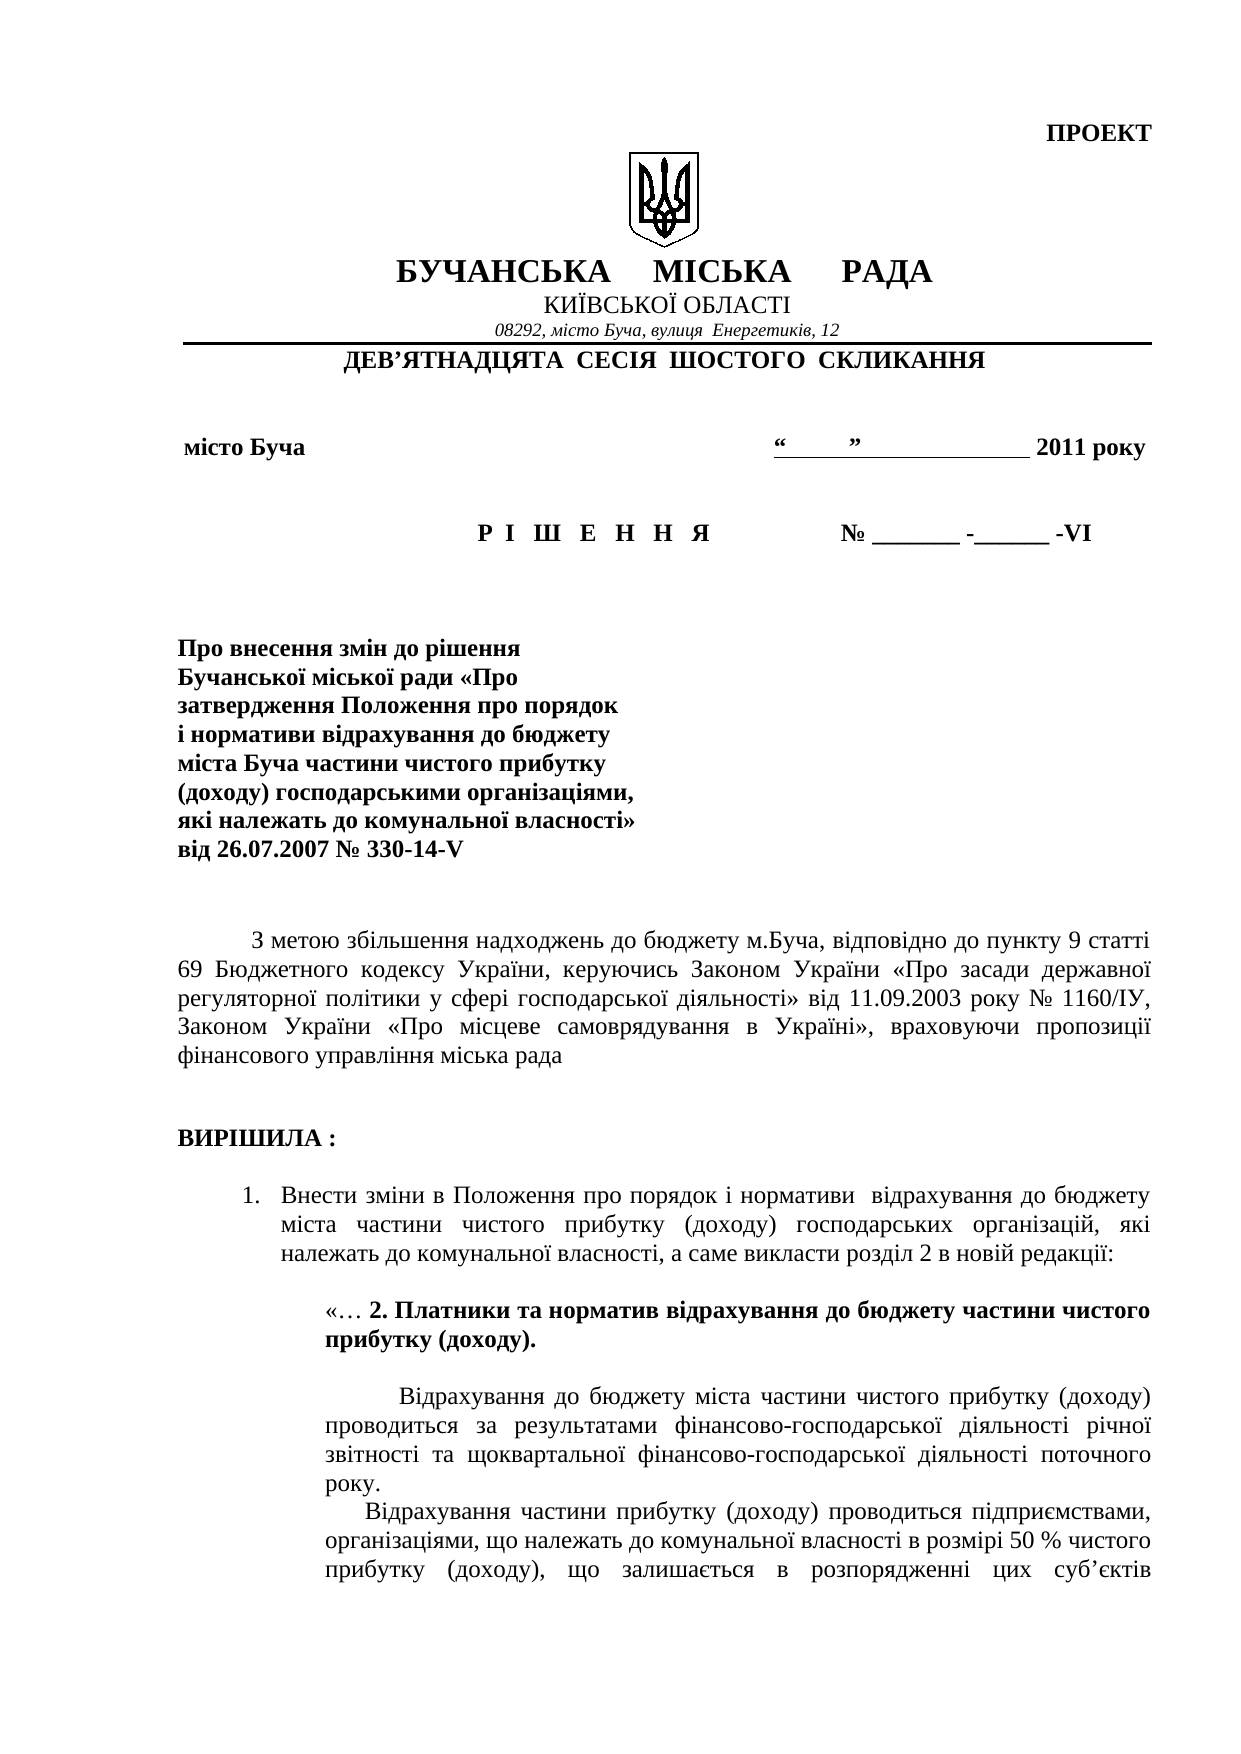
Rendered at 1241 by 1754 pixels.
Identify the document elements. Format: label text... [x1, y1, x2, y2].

text ДЕВ’ЯТНАДЦЯТА СЕСІЯ ШОСТОГО СКЛИКАННЯ [177, 345, 1152, 374]
text «… 2. Платники та норматив відрахування до бюджету частини чистого прибутку (доходу). [325, 1295, 1152, 1353]
text Бучанської міської ради «Про [177, 662, 1152, 690]
text (доходу) господарськими організаціями, [177, 777, 1152, 805]
text БУЧАНСЬКА МІСЬКА РАДА [177, 252, 1152, 290]
text З метою збільшення надходжень до бюджету м.Буча, відповідно до пункту 9 статті 69 Бюджетного кодексу України, керуючись Законом України «Про засади державної регуляторної політики у сфері господарської діяльності» від 11.09.2003 року № 1160/ІУ, Законом України «Про місцеве самоврядування в Україні», враховуючи пропозиції фінансового управління міська рада [177, 925, 1152, 1069]
subtitle ПРОЕКТ [177, 118, 1152, 147]
text 08292, місто Буча, вулиця Енергетиків, 12 [183, 319, 1152, 342]
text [325, 1496, 1152, 1583]
text Р І Ш Е Н Н Я № _______ -______ -VІ [177, 518, 1152, 547]
list Внести зміни в Положення про порядок і нормативи відрахування до бюджету міста частини чистого прибутку (доходу) господарських організацій, які належать до комунальної власності, а саме викласти розділ 2 в новій редакції: [242, 1180, 1152, 1266]
text ВИРІШИЛА : [177, 1123, 1152, 1151]
text і нормативи відрахування до бюджету [177, 719, 1152, 748]
text затвердження Положення про порядок [177, 690, 1152, 719]
text від 26.07.2007 № 330-14-V [177, 834, 1152, 863]
text міста Буча частини чистого прибутку [177, 748, 1152, 777]
text Відрахування до бюджету міста частини чистого прибутку (доходу) проводиться за результатами фінансово-господарської діяльності річної звітності та щоквартальної фінансово-господарської діяльності поточного року. [325, 1381, 1152, 1496]
text які належать до комунальної власності» [177, 805, 1152, 834]
text КИЇВСЬКОЇ ОБЛАСТІ [183, 290, 1152, 319]
text Про внесення змін до рішення [177, 633, 1152, 662]
text місто Буча “ ” 2011 року [177, 432, 1152, 460]
